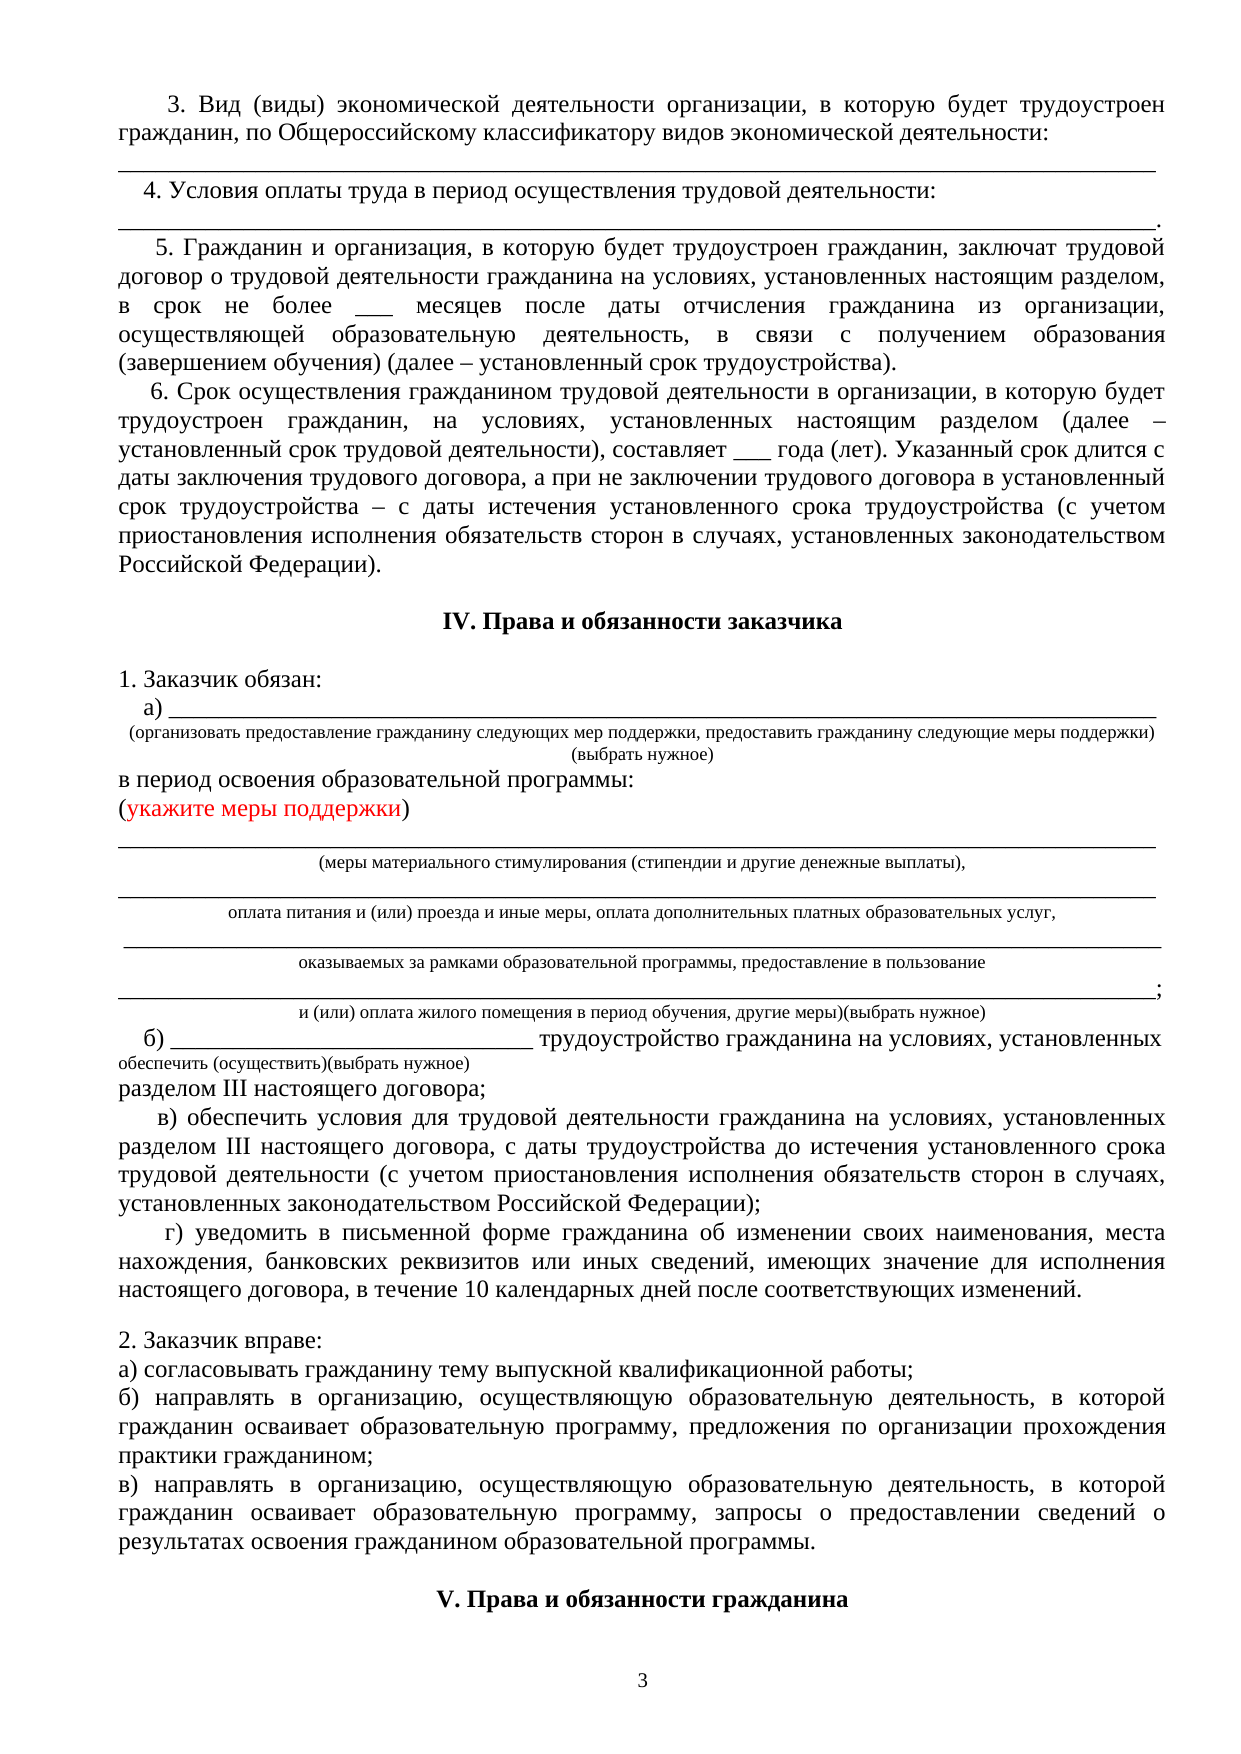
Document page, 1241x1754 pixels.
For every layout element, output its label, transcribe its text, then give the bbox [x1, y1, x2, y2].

text и (или) оплата жилого помещения в период обучения, другие меры)(выбрать нужное) [118, 1001, 1167, 1023]
text (укажите меры поддержки) ___________________________________________________________________________________ [118, 793, 1167, 851]
text обеспечить (осуществить)(выбрать нужное) [118, 1052, 1167, 1073]
text а) _______________________________________________________________________________ [118, 692, 1167, 721]
text 2. Заказчик вправе: [118, 1325, 1167, 1354]
text в период освоения образовательной программы: [118, 764, 1167, 793]
text (организовать предоставление гражданину следующих мер поддержки, предоставить гражданину следующие меры поддержки) [118, 721, 1167, 743]
text оплата питания и (или) проезда и иные меры, оплата дополнительных платных образовательных услуг, [118, 901, 1167, 922]
text 4. Условия оплаты труда в период осуществления трудовой деятельности: [118, 175, 1167, 204]
text 3. Вид (виды) экономической деятельности организации, в которую будет трудоустроен гражданин, по Общероссийскому классификатору видов экономической деятельности: [118, 89, 1167, 146]
text оказываемых за рамками образовательной программы, предоставление в пользование [118, 951, 1167, 973]
text г) уведомить в письменной форме гражданина об изменении своих наименования, места нахождения, банковских реквизитов или иных сведений, имеющих значение для исполнения настоящего договора, в течение 10 календарных дней после соответствующих изменений. [118, 1217, 1167, 1303]
text ___________________________________________________________________________________; [118, 973, 1167, 1001]
text а) согласовывать гражданину тему выпускной квалификационной работы; [118, 1354, 1167, 1382]
text IV. Права и обязанности заказчика [118, 606, 1167, 635]
text ___________________________________________________________________________________ [118, 872, 1167, 901]
text разделом III настоящего договора; [118, 1073, 1167, 1102]
text б) направлять в организацию, осуществляющую образовательную деятельность, в которой гражданин осваивает образовательную программу, предложения по организации прохождения практики гражданином; [118, 1382, 1167, 1469]
text ___________________________________________________________________________________. [118, 204, 1167, 232]
text V. Права и обязанности гражданина [118, 1584, 1167, 1612]
text в) направлять в организацию, осуществляющую образовательную деятельность, в которой гражданин осваивает образовательную программу, запросы о предоставлении сведений о результатах освоения гражданином образовательной программы. [118, 1469, 1167, 1555]
text в) обеспечить условия для трудовой деятельности гражданина на условиях, установленных разделом III настоящего договора, с даты трудоустройства до истечения установленного срока трудовой деятельности (с учетом приостановления исполнения обязательств сторон в случаях, установленных законодательством Российской Федерации); [118, 1102, 1167, 1217]
text ___________________________________________________________________________________ [118, 146, 1167, 175]
text 6. Срок осуществления гражданином трудовой деятельности в организации, в которую будет трудоустроен гражданин, на условиях, установленных настоящим разделом (далее – установленный срок трудовой деятельности), составляет ___ года (лет). Указанный срок длится с даты заключения трудового договора, а при не заключении трудового договора в установленный срок трудоустройства – с даты истечения установленного срока трудоустройства (с учетом приостановления исполнения обязательств сторон в случаях, установленных законодательством Российской Федерации). [118, 376, 1167, 577]
text 5. Гражданин и организация, в которую будет трудоустроен гражданин, заключат трудовой договор о трудовой деятельности гражданина на условиях, установленных настоящим разделом, в срок не более ___ месяцев после даты отчисления гражданина из организации, осуществляющей образовательную деятельность, в связи с получением образования (завершением обучения) (далее – установленный срок трудоустройства). [118, 232, 1167, 376]
text (выбрать нужное) [118, 743, 1167, 764]
text б) _____________________________ трудоустройство гражданина на условиях, установленных [118, 1023, 1167, 1052]
text ___________________________________________________________________________________ [118, 922, 1167, 951]
text (меры материального стимулирования (стипендии и другие денежные выплаты), [118, 851, 1167, 872]
text 1. Заказчик обязан: [118, 664, 1167, 692]
